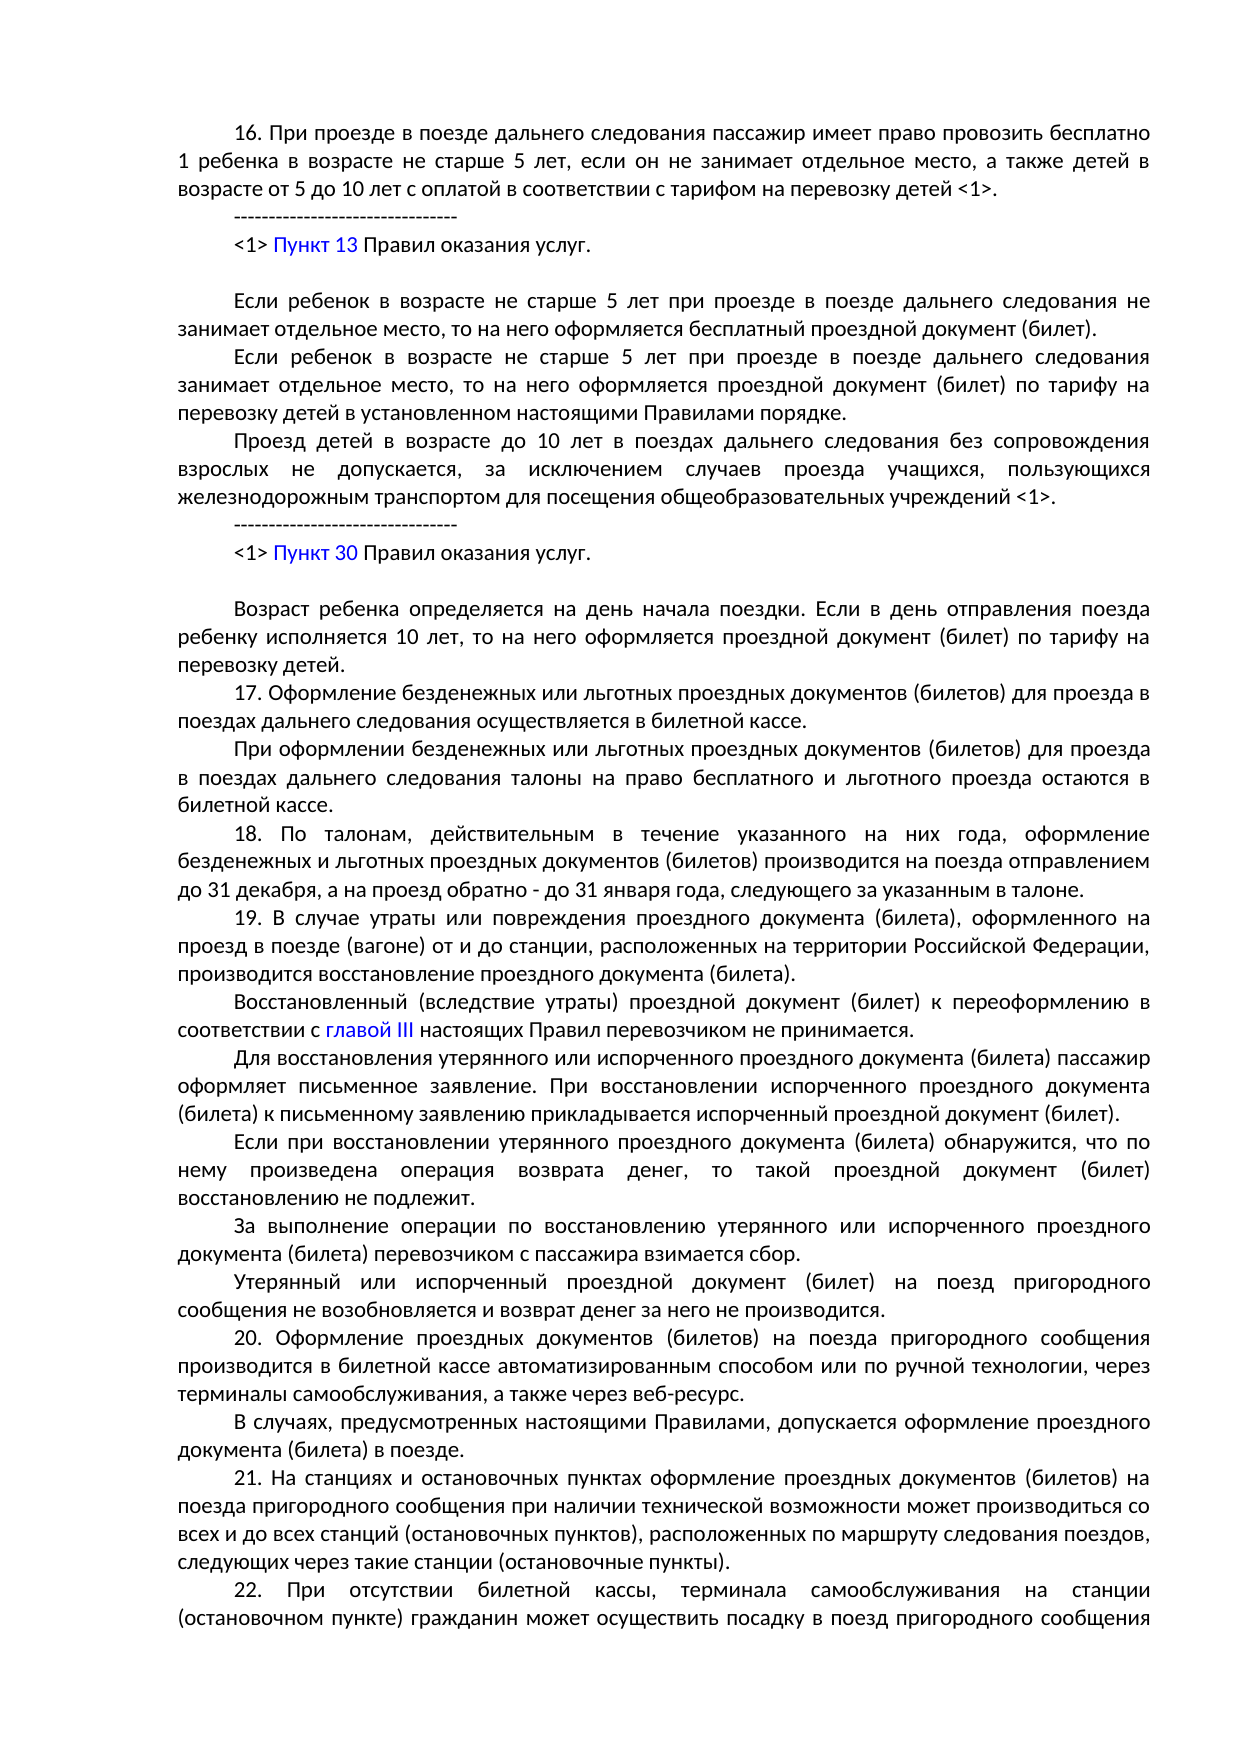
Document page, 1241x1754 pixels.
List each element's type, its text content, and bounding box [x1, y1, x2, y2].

text Если при восстановлении утерянного проездного документа (билета) обнаружится, что по нему произведена операция возврата денег, то такой проездной документ (билет) восстановлению не подлежит. [177, 1127, 1152, 1211]
text Если ребенок в возрасте не старше 5 лет при проезде в поезде дальнего следования занимает отдельное место, то на него оформляется проездной документ (билет) по тарифу на перевозку детей в установленном настоящими Правилами порядке. [177, 342, 1152, 426]
text <1> Пункт 30 Правил оказания услуг. [177, 538, 1152, 566]
text -------------------------------- [177, 202, 1152, 230]
text 16. При проезде в поезде дальнего следования пассажир имеет право провозить бесплатно 1 ребенка в возрасте не старше 5 лет, если он не занимает отдельное место, а также детей в возрасте от 5 до 10 лет с оплатой в соответствии с тарифом на перевозку детей <1>. [177, 118, 1152, 202]
text За выполнение операции по восстановлению утерянного или испорченного проездного документа (билета) перевозчиком с пассажира взимается сбор. [177, 1211, 1152, 1267]
text 21. На станциях и остановочных пунктах оформление проездных документов (билетов) на поезда пригородного сообщения при наличии технической возможности может производиться со всех и до всех станций (остановочных пунктов), расположенных по маршруту следования поездов, следующих через такие станции (остановочные пункты). [177, 1463, 1152, 1575]
text Для восстановления утерянного или испорченного проездного документа (билета) пассажир оформляет письменное заявление. При восстановлении испорченного проездного документа (билета) к письменному заявлению прикладывается испорченный проездной документ (билет). [177, 1043, 1152, 1127]
text 20. Оформление проездных документов (билетов) на поезда пригородного сообщения производится в билетной кассе автоматизированным способом или по ручной технологии, через терминалы самообслуживания, а также через веб-ресурс. [177, 1323, 1152, 1407]
text 18. По талонам, действительным в течение указанного на них года, оформление безденежных и льготных проездных документов (билетов) производится на поезда отправлением до 31 декабря, а на проезд обратно - до 31 января года, следующего за указанным в талоне. [177, 819, 1152, 903]
text Возраст ребенка определяется на день начала поездки. Если в день отправления поезда ребенку исполняется 10 лет, то на него оформляется проездной документ (билет) по тарифу на перевозку детей. [177, 594, 1152, 678]
text Утерянный или испорченный проездной документ (билет) на поезд пригородного сообщения не возобновляется и возврат денег за него не производится. [177, 1267, 1152, 1323]
text Если ребенок в возрасте не старше 5 лет при проезде в поезде дальнего следования не занимает отдельное место, то на него оформляется бесплатный проездной документ (билет). [177, 286, 1152, 342]
text При оформлении безденежных или льготных проездных документов (билетов) для проезда в поездах дальнего следования талоны на право бесплатного и льготного проезда остаются в билетной кассе. [177, 734, 1152, 819]
text 19. В случае утраты или повреждения проездного документа (билета), оформленного на проезд в поезде (вагоне) от и до станции, расположенных на территории Российской Федерации, производится восстановление проездного документа (билета). [177, 903, 1152, 987]
text <1> Пункт 13 Правил оказания услуг. [177, 230, 1152, 258]
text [177, 1575, 1152, 1631]
text В случаях, предусмотренных настоящими Правилами, допускается оформление проездного документа (билета) в поезде. [177, 1407, 1152, 1463]
text 17. Оформление безденежных или льготных проездных документов (билетов) для проезда в поездах дальнего следования осуществляется в билетной кассе. [177, 678, 1152, 734]
text Проезд детей в возрасте до 10 лет в поездах дальнего следования без сопровождения взрослых не допускается, за исключением случаев проезда учащихся, пользующихся железнодорожным транспортом для посещения общеобразовательных учреждений <1>. [177, 426, 1152, 510]
text Восстановленный (вследствие утраты) проездной документ (билет) к переоформлению в соответствии с главой III настоящих Правил перевозчиком не принимается. [177, 987, 1152, 1043]
text -------------------------------- [177, 510, 1152, 538]
